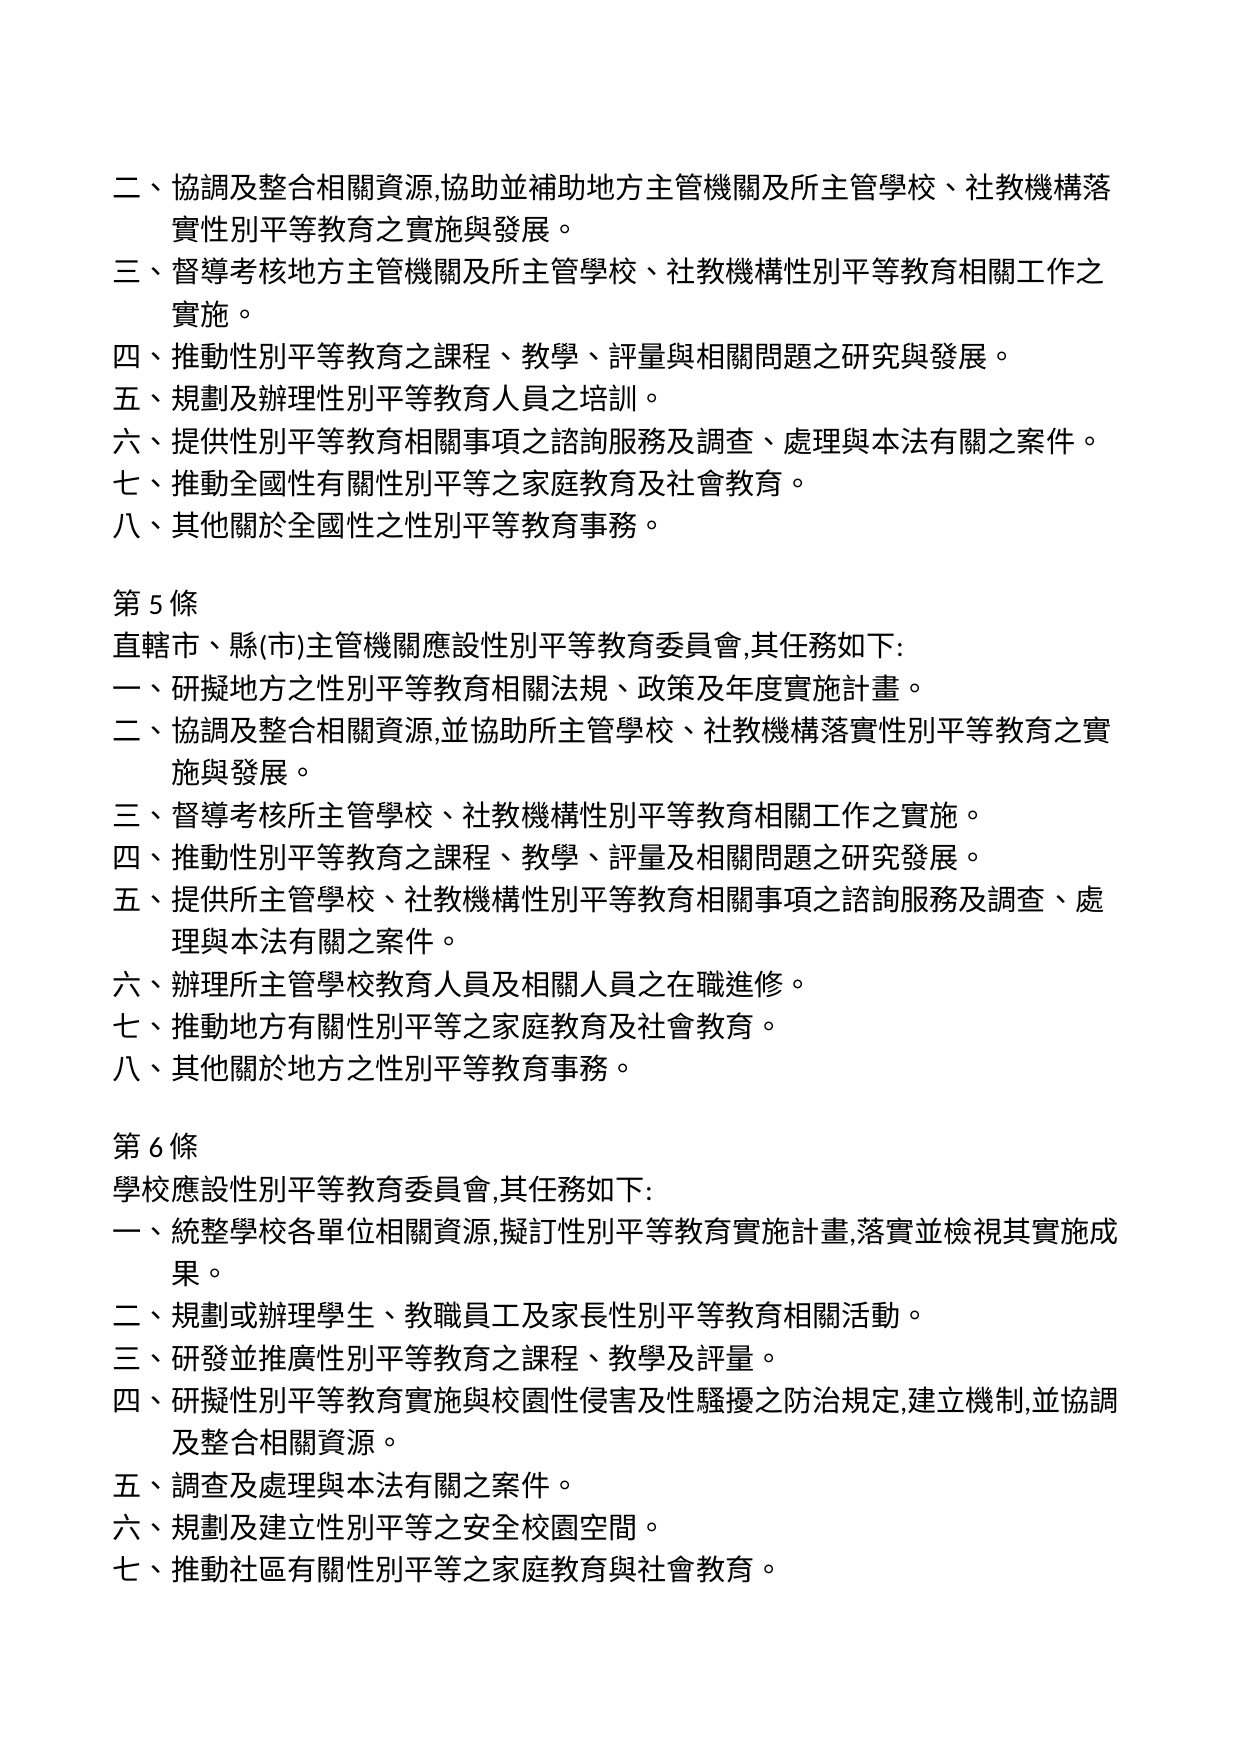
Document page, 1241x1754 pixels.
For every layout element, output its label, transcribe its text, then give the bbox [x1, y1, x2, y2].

text 七、推動社區有關性別平等之家庭教育與社會教育。 [112, 1547, 1128, 1589]
text 六、辦理所主管學校教育人員及相關人員之在職進修。 [112, 961, 1128, 1004]
text 直轄市、縣(市)主管機關應設性別平等教育委員會,其任務如下: [112, 623, 1128, 665]
text 八、其他關於全國性之性別平等教育事務。 [112, 503, 1128, 545]
text 五、調查及處理與本法有關之案件。 [112, 1462, 1128, 1504]
text 第 5 條 [112, 581, 1128, 623]
text 三、督導考核地方主管機關及所主管學校、社教機構性別平等教育相關工作之實施。 [112, 249, 1128, 334]
text 學校應設性別平等教育委員會,其任務如下: [112, 1166, 1128, 1208]
text 六、提供性別平等教育相關事項之諮詢服務及調查、處理與本法有關之案件。 [112, 418, 1128, 461]
text 二、協調及整合相關資源,協助並補助地方主管機關及所主管學校、社教機構落實性別平等教育之實施與發展。 [112, 164, 1128, 249]
text 一、統整學校各單位相關資源,擬訂性別平等教育實施計畫,落實並檢視其實施成果。 [112, 1208, 1128, 1293]
text 四、推動性別平等教育之課程、教學、評量與相關問題之研究與發展。 [112, 334, 1128, 376]
text 七、推動地方有關性別平等之家庭教育及社會教育。 [112, 1004, 1128, 1046]
text 二、協調及整合相關資源,並協助所主管學校、社教機構落實性別平等教育之實施與發展。 [112, 708, 1128, 792]
text 三、研發並推廣性別平等教育之課程、教學及評量。 [112, 1335, 1128, 1378]
text 八、其他關於地方之性別平等教育事務。 [112, 1046, 1128, 1088]
text 一、研擬地方之性別平等教育相關法規、政策及年度實施計畫。 [112, 665, 1128, 708]
text 三、督導考核所主管學校、社教機構性別平等教育相關工作之實施。 [112, 792, 1128, 834]
text 四、推動性別平等教育之課程、教學、評量及相關問題之研究發展。 [112, 834, 1128, 877]
text 七、推動全國性有關性別平等之家庭教育及社會教育。 [112, 461, 1128, 503]
text 四、研擬性別平等教育實施與校園性侵害及性騷擾之防治規定,建立機制,並協調及整合相關資源。 [112, 1378, 1128, 1462]
text 二、規劃或辦理學生、教職員工及家長性別平等教育相關活動。 [112, 1293, 1128, 1335]
text 五、提供所主管學校、社教機構性別平等教育相關事項之諮詢服務及調查、處理與本法有關之案件。 [112, 877, 1128, 961]
text 第 6 條 [112, 1124, 1128, 1166]
text 六、規劃及建立性別平等之安全校園空間。 [112, 1504, 1128, 1547]
text 五、規劃及辦理性別平等教育人員之培訓。 [112, 376, 1128, 418]
